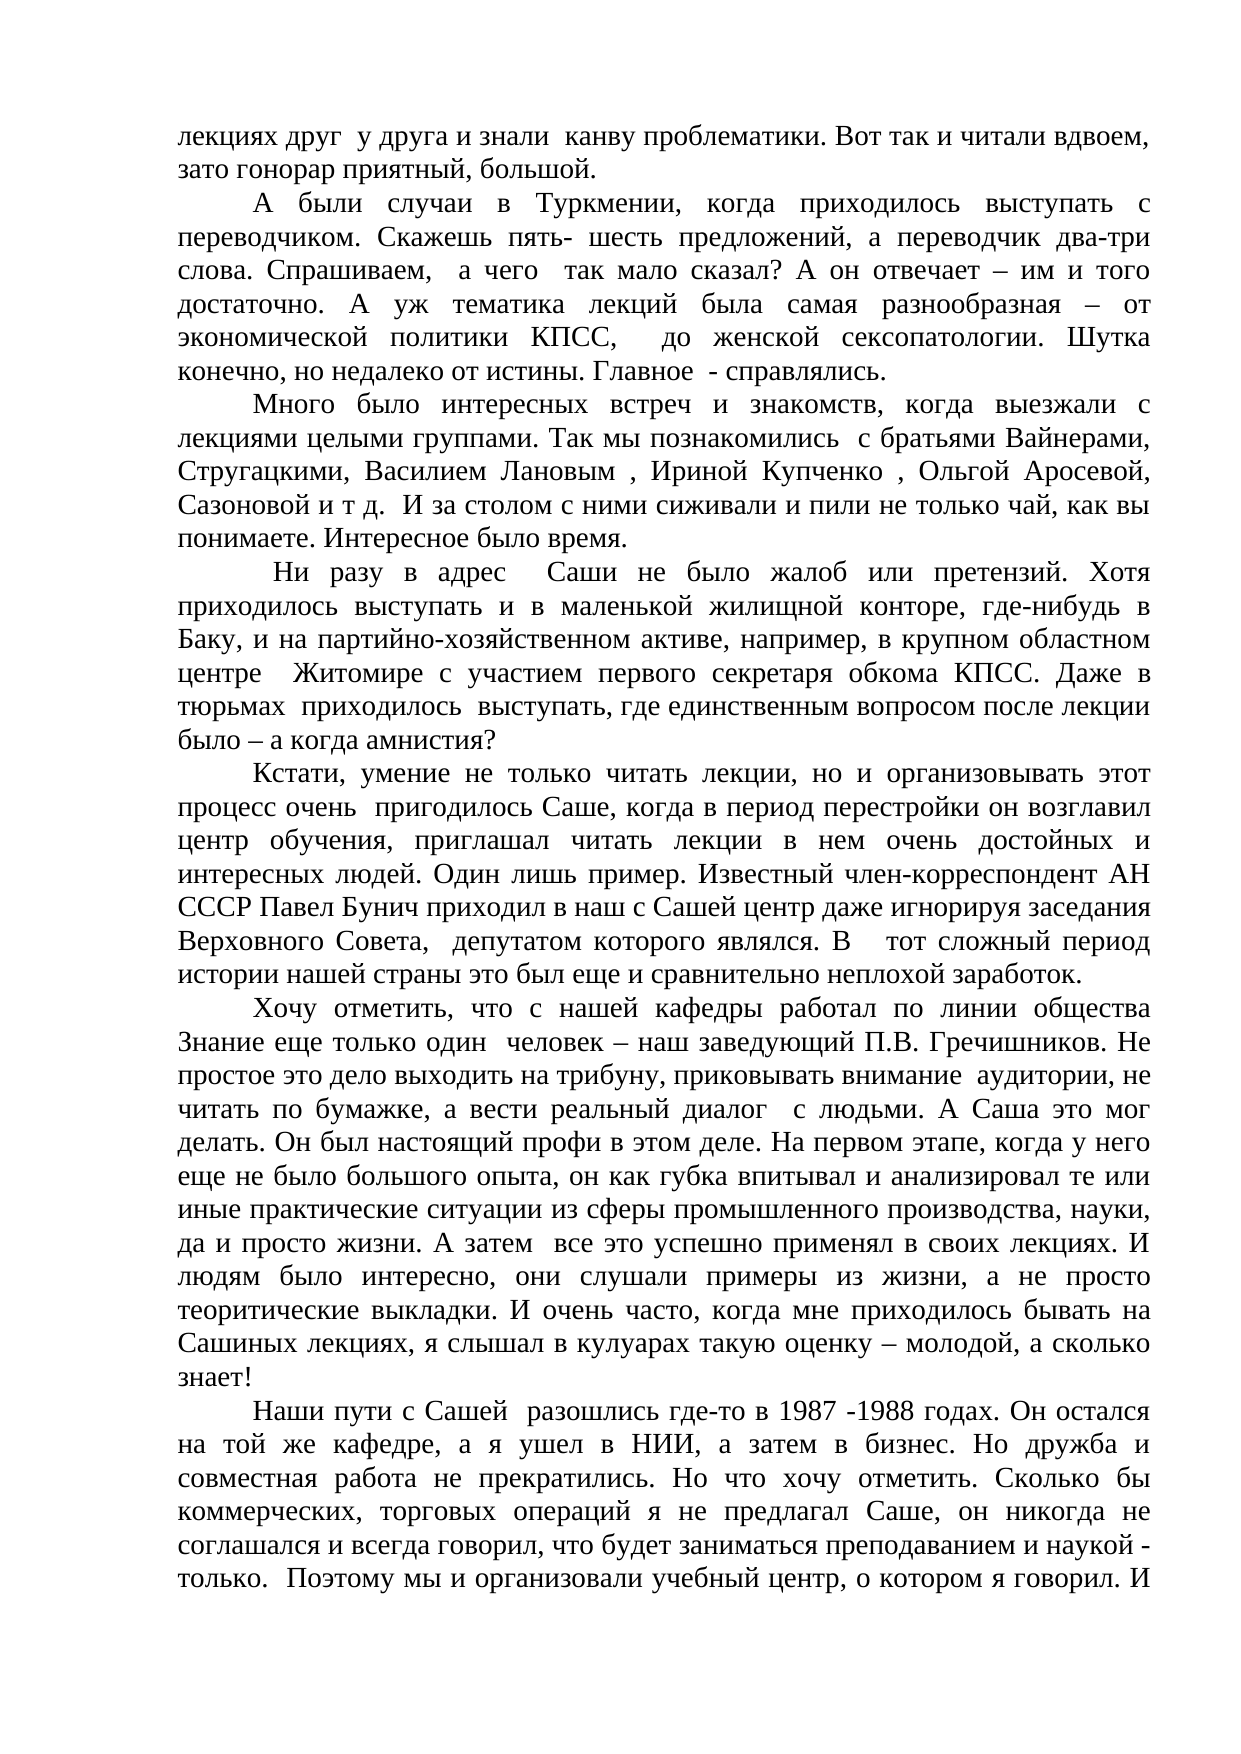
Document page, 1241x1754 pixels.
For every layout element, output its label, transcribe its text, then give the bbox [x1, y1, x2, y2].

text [177, 1393, 1152, 1594]
text Много было интересных встреч и знакомств, когда выезжали с лекциями целыми группами. Так мы познакомились с братьями Вайнерами, Стругацкими, Василием Лановым , Ириной Купченко , Ольгой Аросевой, Сазоновой и т д. И за столом с ними сиживали и пили не только чай, как вы понимаете. Интересное было время. [177, 386, 1152, 554]
text Ни разу в адрес Саши не было жалоб или претензий. Хотя приходилось выступать и в маленькой жилищной конторе, где-нибудь в Баку, и на партийно-хозяйственном активе, например, в крупном областном центре Житомире с участием первого секретаря обкома КПСС. Даже в тюрьмах приходилось выступать, где единственным вопросом после лекции было – а когда амнистия? [177, 554, 1152, 755]
text А были случаи в Туркмении, когда приходилось выступать с переводчиком. Скажешь пять- шесть предложений, а переводчик два-три слова. Спрашиваем, а чего так мало сказал? А он отвечает – им и того достаточно. А уж тематика лекций была самая разнообразная – от экономической политики КПСС, до женской сексопатологии. Шутка конечно, но недалеко от истины. Главное - справлялись. [177, 185, 1152, 386]
text Хочу отметить, что с нашей кафедры работал по линии общества Знание еще только один человек – наш заведующий П.В. Гречишников. Не простое это дело выходить на трибуну, приковывать внимание аудитории, не читать по бумажке, а вести реальный диалог с людьми. А Саша это мог делать. Он был настоящий профи в этом деле. На первом этапе, когда у него еще не было большого опыта, он как губка впитывал и анализировал те или иные практические ситуации из сферы промышленного производства, науки, да и просто жизни. А затем все это успешно применял в своих лекциях. И людям было интересно, они слушали примеры из жизни, а не просто теоритические выкладки. И очень часто, когда мне приходилось бывать на Сашиных лекциях, я слышал в кулуарах такую оценку – молодой, а сколько знает! [177, 990, 1152, 1393]
text Кстати, умение не только читать лекции, но и организовывать этот процесс очень пригодилось Саше, когда в период перестройки он возглавил центр обучения, приглашал читать лекции в нем очень достойных и интересных людей. Один лишь пример. Известный член-корреспондент АН СССР Павел Бунич приходил в наш с Сашей центр даже игнорируя заседания Верховного Совета, депутатом которого являлся. В тот сложный период истории нашей страны это был еще и сравнительно неплохой заработок. [177, 755, 1152, 990]
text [177, 118, 1152, 185]
